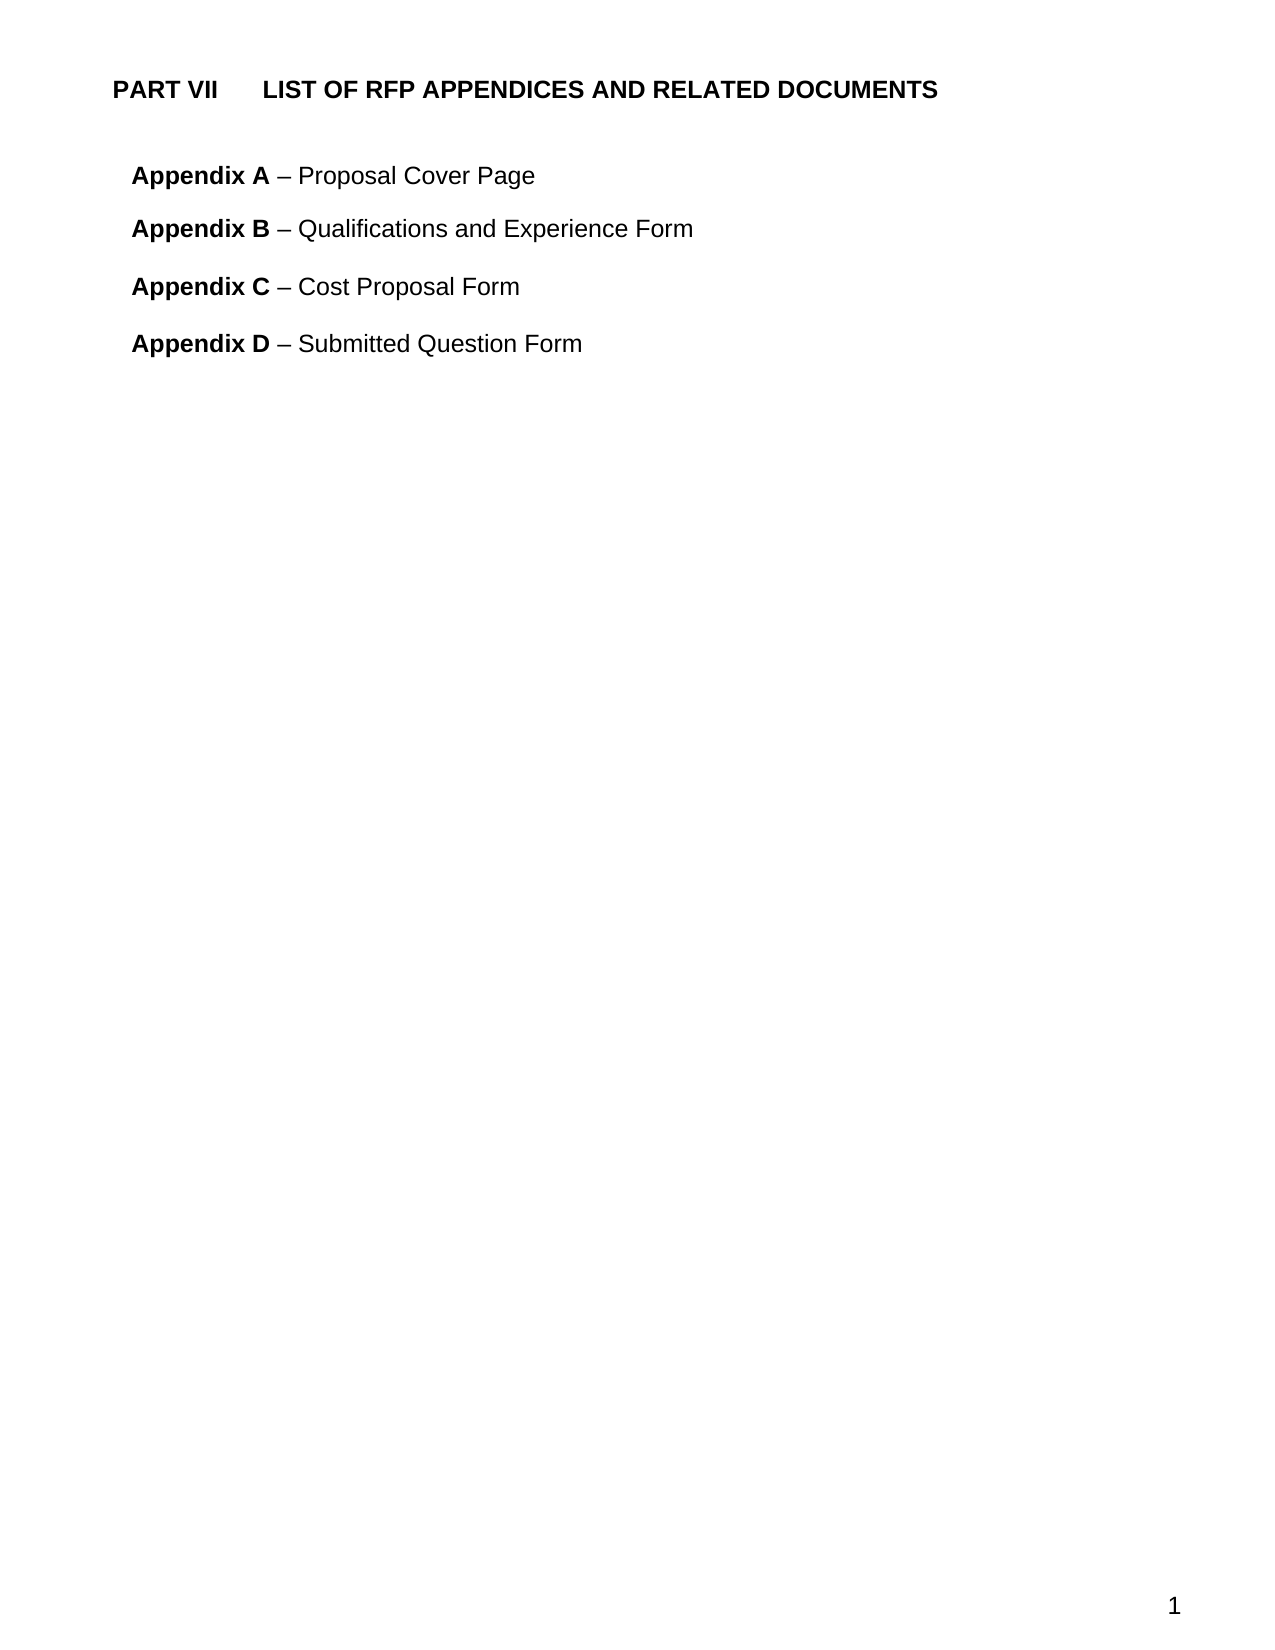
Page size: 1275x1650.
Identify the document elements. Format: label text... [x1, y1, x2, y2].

text Appendix C – Cost Proposal Form [131, 271, 1181, 300]
text Appendix B – Qualifications and Experience Form [131, 214, 1181, 243]
text Appendix D – Submitted Question Form [131, 329, 1181, 358]
text Appendix A – Proposal Cover Page [131, 161, 1181, 190]
text PART VII LIST OF RFP APPENDICES AND RELATED DOCUMENTS [112, 75, 1181, 104]
